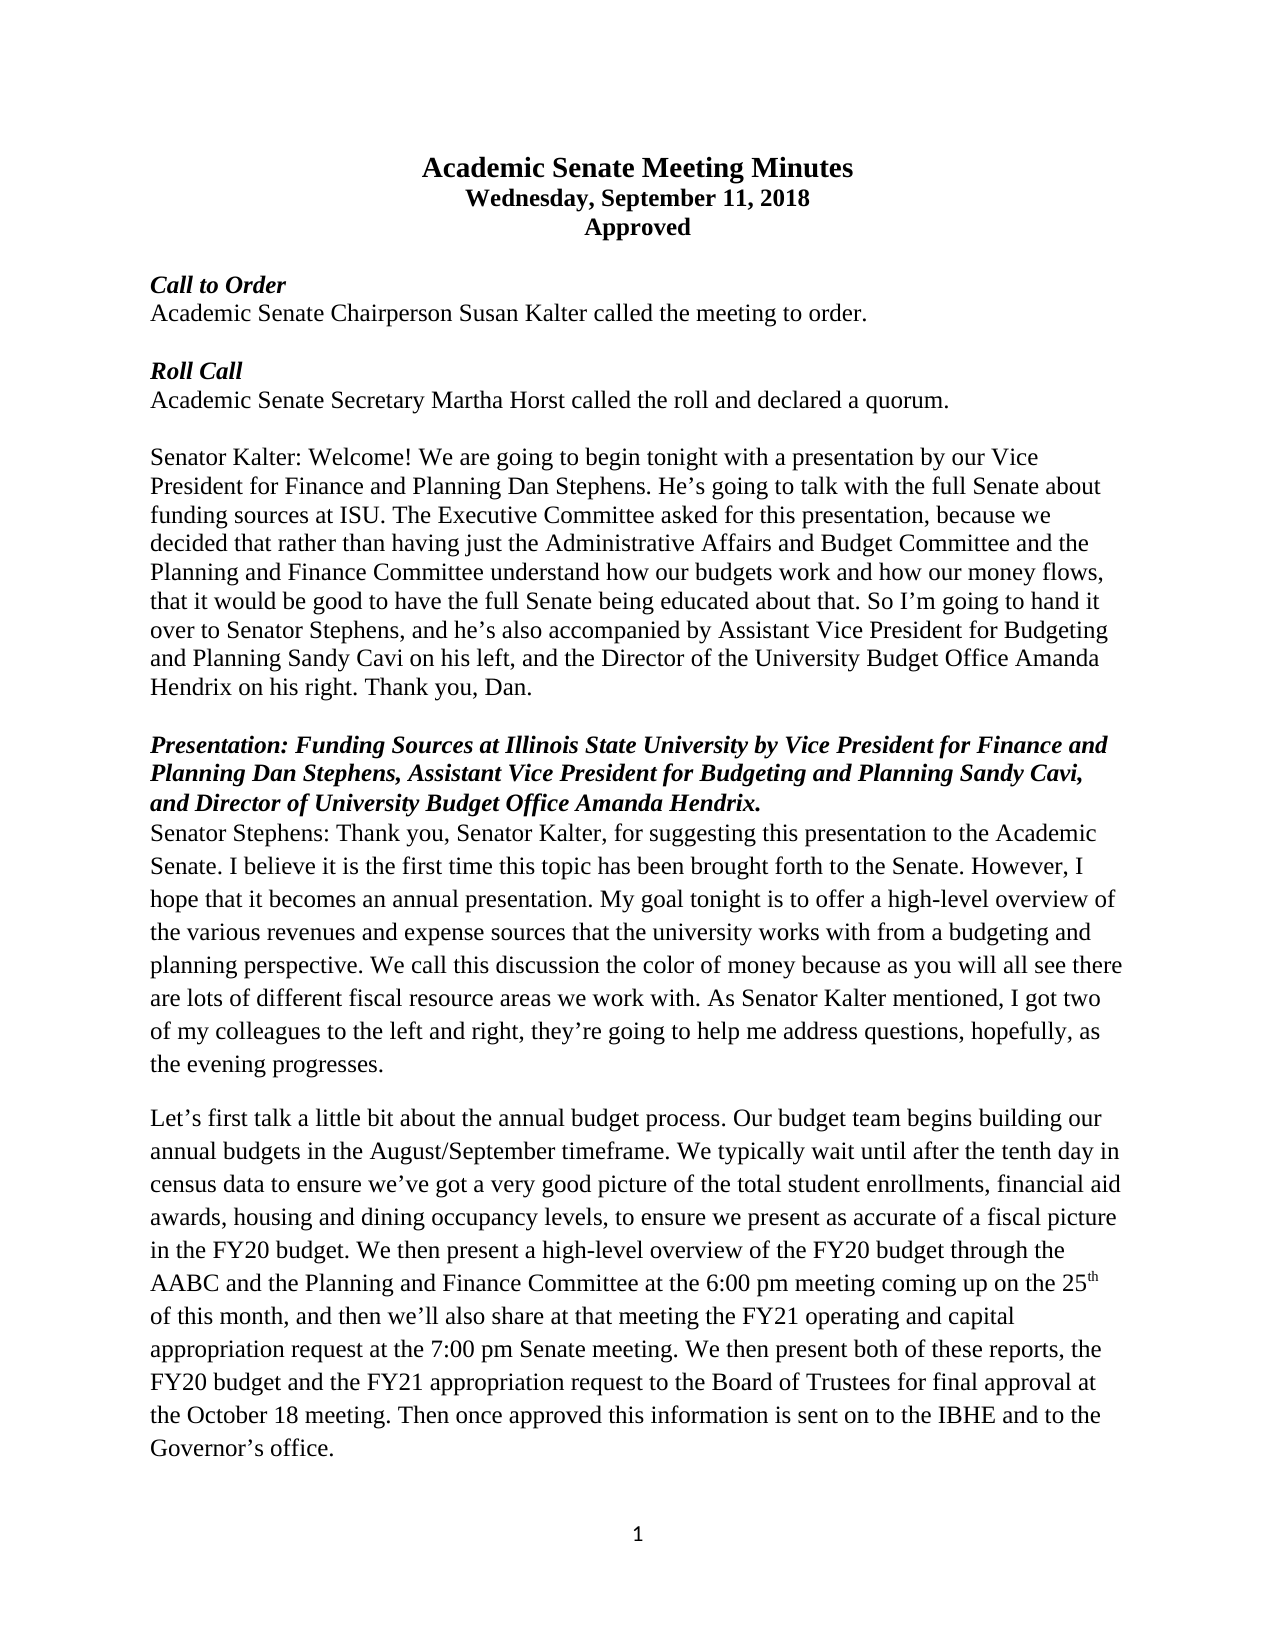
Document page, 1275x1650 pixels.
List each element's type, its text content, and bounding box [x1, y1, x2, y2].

text Wednesday, September 11, 2018 [150, 183, 1125, 212]
text Senator Stephens: Thank you, Senator Kalter, for suggesting this presentation to the Academic Senate. I believe it is the first time this topic has been brought forth to the Senate. However, I hope that it becomes an annual presentation. My goal tonight is to offer a high-level overview of the various revenues and expense sources that the university works with from a budgeting and planning perspective. We call this discussion the color of money because as you will all see there are lots of different fiscal resource areas we work with. As Senator Kalter mentioned, I got two of my colleagues to the left and right, they’re going to help me address questions, hopefully, as the evening progresses. [150, 818, 1125, 1078]
text Senator Kalter: Welcome! We are going to begin tonight with a presentation by our Vice President for Finance and Planning Dan Stephens. He’s going to talk with the full Senate about funding sources at ISU. The Executive Committee asked for this presentation, because we decided that rather than having just the Administrative Affairs and Budget Committee and the Planning and Finance Committee understand how our budgets work and how our money flows, that it would be good to have the full Senate being educated about that. So I’m going to hand it over to Senator Stephens, and he’s also accompanied by Assistant Vice President for Budgeting and Planning Sandy Cavi on his left, and the Director of the University Budget Office Amanda Hendrix on his right. Thank you, Dan. [150, 442, 1125, 701]
text Let’s first talk a little bit about the annual budget process. Our budget team begins building our annual budgets in the August/September timeframe. We typically wait until after the tenth day in census data to ensure we’ve got a very good picture of the total student enrollments, financial aid awards, housing and dining occupancy levels, to ensure we present as accurate of a fiscal picture in the FY20 budget. We then present a high-level overview of the FY20 budget through the AABC and the Planning and Finance Committee at the 6:00 pm meeting coming up on the 25th of this month, and then we’ll also share at that meeting the FY21 operating and capital appropriation request at the 7:00 pm Senate meeting. We then present both of these reports, the FY20 budget and the FY21 appropriation request to the Board of Trustees for final approval at the October 18 meeting. Then once approved this information is sent on to the IBHE and to the Governor’s office. [150, 1103, 1125, 1462]
text Approved [150, 212, 1125, 241]
text Call to Order [150, 270, 1125, 298]
text Roll Call [150, 356, 1125, 385]
text Academic Senate Secretary Martha Horst called the roll and declared a quorum. [150, 385, 1125, 413]
text Presentation: Funding Sources at Illinois State University by Vice President for Finance and Planning Dan Stephens, Assistant Vice President for Budgeting and Planning Sandy Cavi, and Director of University Budget Office Amanda Hendrix. [150, 730, 1125, 818]
text Academic Senate Meeting Minutes [150, 150, 1125, 183]
text Academic Senate Chairperson Susan Kalter called the meeting to order. [150, 298, 1125, 327]
